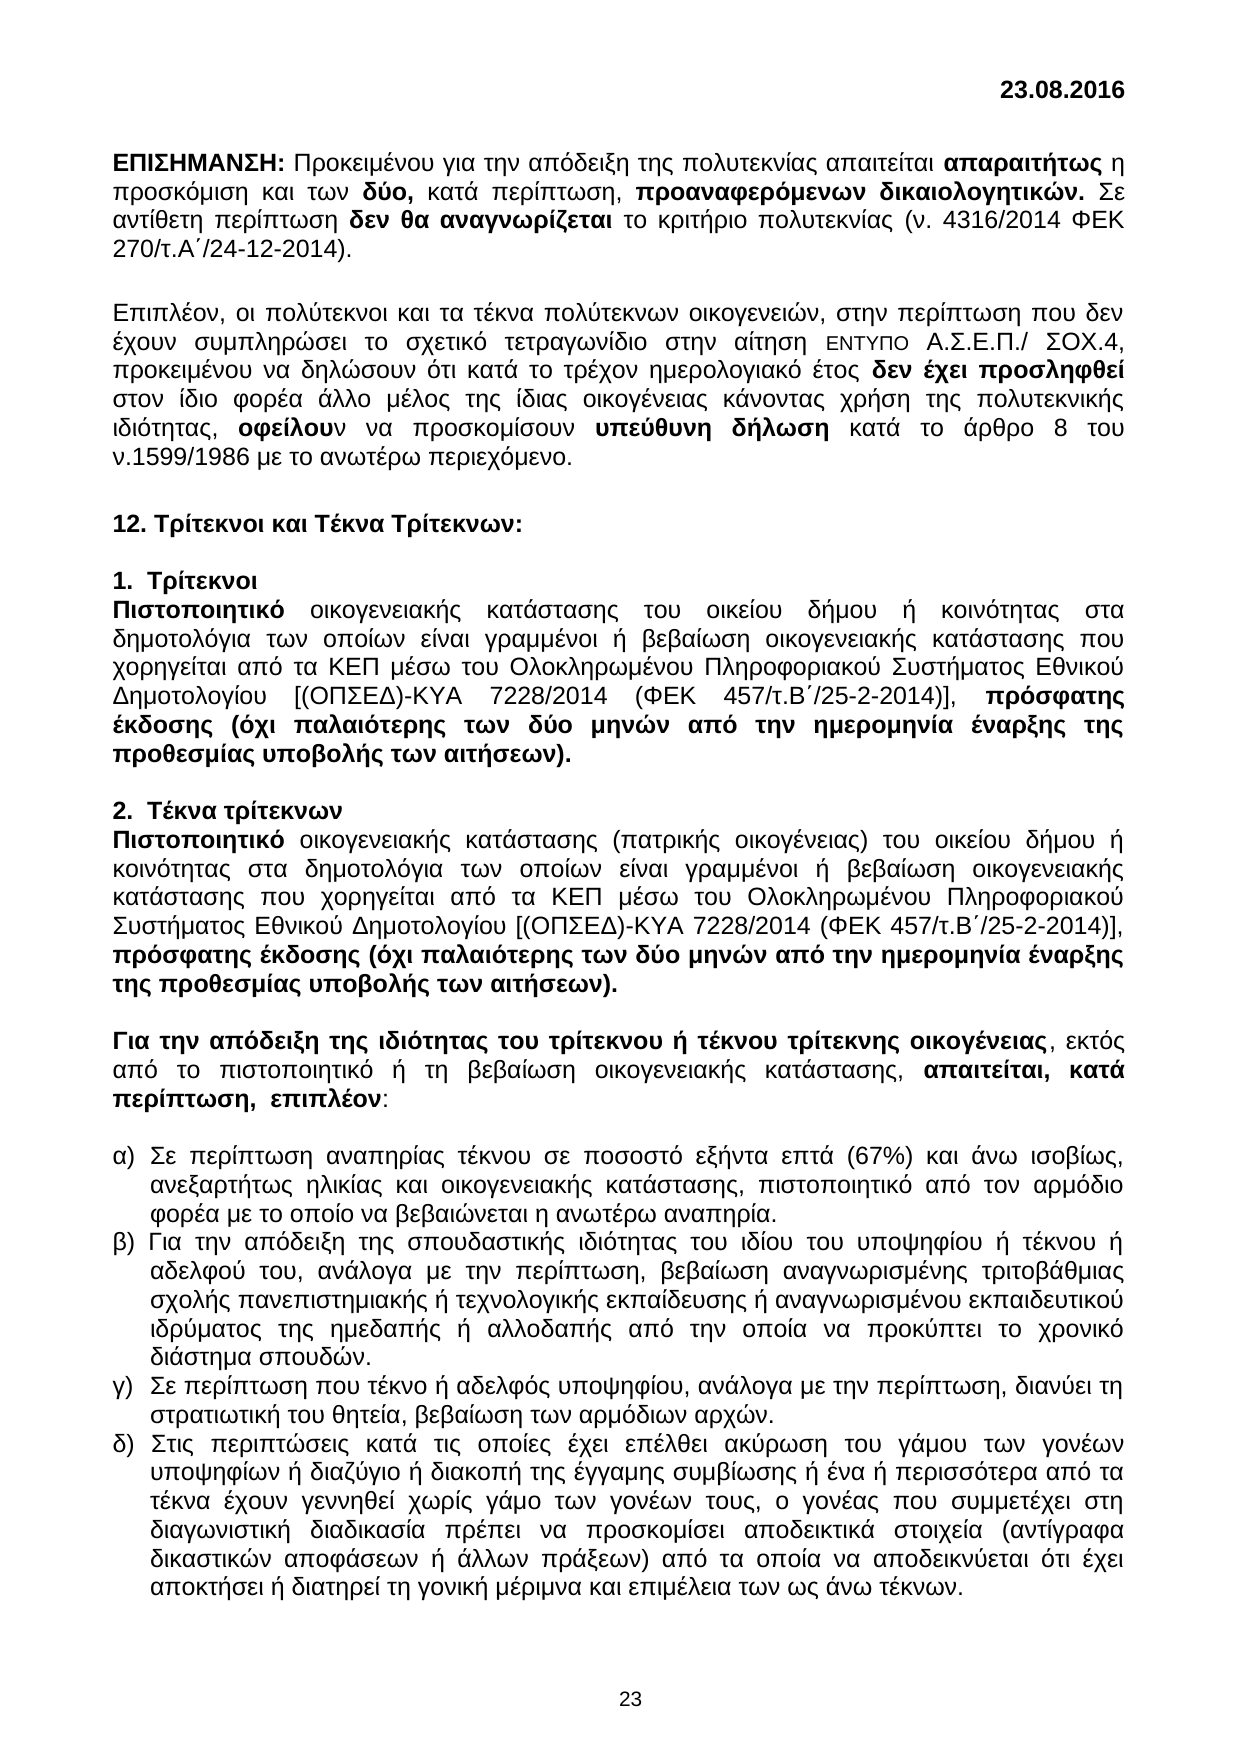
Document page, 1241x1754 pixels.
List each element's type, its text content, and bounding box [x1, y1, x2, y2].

text β) Για την απόδειξη της σπουδαστικής ιδιότητας του ιδίου του υποψηφίου ή τέκνου ή αδελφού του, ανάλογα με την περίπτωση, βεβαίωση αναγνωρισμένης τριτοβάθμιας σχολής πανεπιστημιακής ή τεχνολογικής εκπαίδευσης ή αναγνωρισμένου εκπαιδευτικού ιδρύματος της ημεδαπής ή αλλοδαπής από την οποία να προκύπτει το χρονικό διάστημα σπουδών. [112, 1227, 1125, 1371]
text Για την απόδειξη της ιδιότητας του τρίτεκνου ή τέκνου τρίτεκνης οικογένειας, εκτός από το πιστοποιητικό ή τη βεβαίωση οικογενειακής κατάστασης, απαιτείται, κατά περίπτωση, επιπλέον: [112, 1026, 1125, 1112]
text δ) Στις περιπτώσεις κατά τις οποίες έχει επέλθει ακύρωση του γάμου των γονέων υποψηφίων ή διαζύγιο ή διακοπή της έγγαμης συμβίωσης ή ένα ή περισσότερα από τα τέκνα έχουν γεννηθεί χωρίς γάμο των γονέων τους, ο γονέας που συμμετέχει στη διαγωνιστική διαδικασία πρέπει να προσκομίσει αποδεικτικά στοιχεία (αντίγραφα δικαστικών αποφάσεων ή άλλων πράξεων) από τα οποία να αποδεικνύεται ότι έχει αποκτήσει ή διατηρεί τη γονική μέριμνα και επιμέλεια των ως άνω τέκνων. [112, 1429, 1125, 1601]
text 12. Τρίτεκνοι και Τέκνα Τρίτεκνων: [112, 509, 1125, 537]
text 1. Τρίτεκνοι [112, 566, 1125, 595]
text Πιστοποιητικό οικογενειακής κατάστασης του οικείου δήμου ή κοινότητας στα δημοτολόγια των οποίων είναι γραμμένοι ή βεβαίωση οικογενειακής κατάστασης που χορηγείται από τα ΚΕΠ μέσω του Ολοκληρωμένου Πληροφοριακού Συστήματος Εθνικού Δημοτολογίου [(ΟΠΣΕΔ)-ΚΥΑ 7228/2014 (ΦΕΚ 457/τ.Β΄/25-2-2014)], πρόσφατης έκδοσης (όχι παλαιότερης των δύο μηνών από την ημερομηνία έναρξης της προθεσμίας υποβολής των αιτήσεων). [112, 595, 1125, 767]
text γ) Σε περίπτωση που τέκνο ή αδελφός υποψηφίου, ανάλογα με την περίπτωση, διανύει τη στρατιωτική του θητεία, βεβαίωση των αρμόδιων αρχών. [112, 1371, 1125, 1429]
text 2. Τέκνα τρίτεκνων [112, 796, 1125, 825]
text Επιπλέον, οι πολύτεκνοι και τα τέκνα πολύτεκνων οικογενειών, στην περίπτωση που δεν έχουν συμπληρώσει το σχετικό τετραγωνίδιο στην αίτηση εντυπο Α.Σ.Ε.Π./ ΣΟΧ.4, προκειμένου να δηλώσουν ότι κατά το τρέχον ημερολογιακό έτος δεν έχει προσληφθεί στον ίδιο φορέα άλλο μέλος της ίδιας οικογένειας κάνοντας χρήση της πολυτεκνικής ιδιότητας, οφείλουν να προσκομίσουν υπεύθυνη δήλωση κατά το άρθρο 8 του ν.1599/1986 με το ανωτέρω περιεχόμενο. [112, 298, 1125, 470]
text ΕΠΙΣΗΜΑΝΣΗ: Προκειμένου για την απόδειξη της πολυτεκνίας απαιτείται απαραιτήτως η προσκόμιση και των δύο, κατά περίπτωση, προαναφερόμενων δικαιολογητικών. Σε αντίθετη περίπτωση δεν θα αναγνωρίζεται το κριτήριο πολυτεκνίας (ν. 4316/2014 ΦΕΚ 270/τ.Α΄/24-12-2014). [112, 148, 1125, 263]
text Πιστοποιητικό οικογενειακής κατάστασης (πατρικής οικογένειας) του οικείου δήμου ή κοινότητας στα δημοτολόγια των οποίων είναι γραμμένοι ή βεβαίωση οικογενειακής κατάστασης που χορηγείται από τα ΚΕΠ μέσω του Ολοκληρωμένου Πληροφοριακού Συστήματος Εθνικού Δημοτολογίου [(ΟΠΣΕΔ)-ΚΥΑ 7228/2014 (ΦΕΚ 457/τ.Β΄/25-2-2014)], πρόσφατης έκδοσης (όχι παλαιότερης των δύο μηνών από την ημερομηνία έναρξης της προθεσμίας υποβολής των αιτήσεων). [112, 825, 1125, 997]
text α) Σε περίπτωση αναπηρίας τέκνου σε ποσοστό εξήντα επτά (67%) και άνω ισοβίως, ανεξαρτήτως ηλικίας και οικογενειακής κατάστασης, πιστοποιητικό από τον αρμόδιο φορέα με το οποίο να βεβαιώνεται η ανωτέρω αναπηρία. [112, 1141, 1125, 1227]
